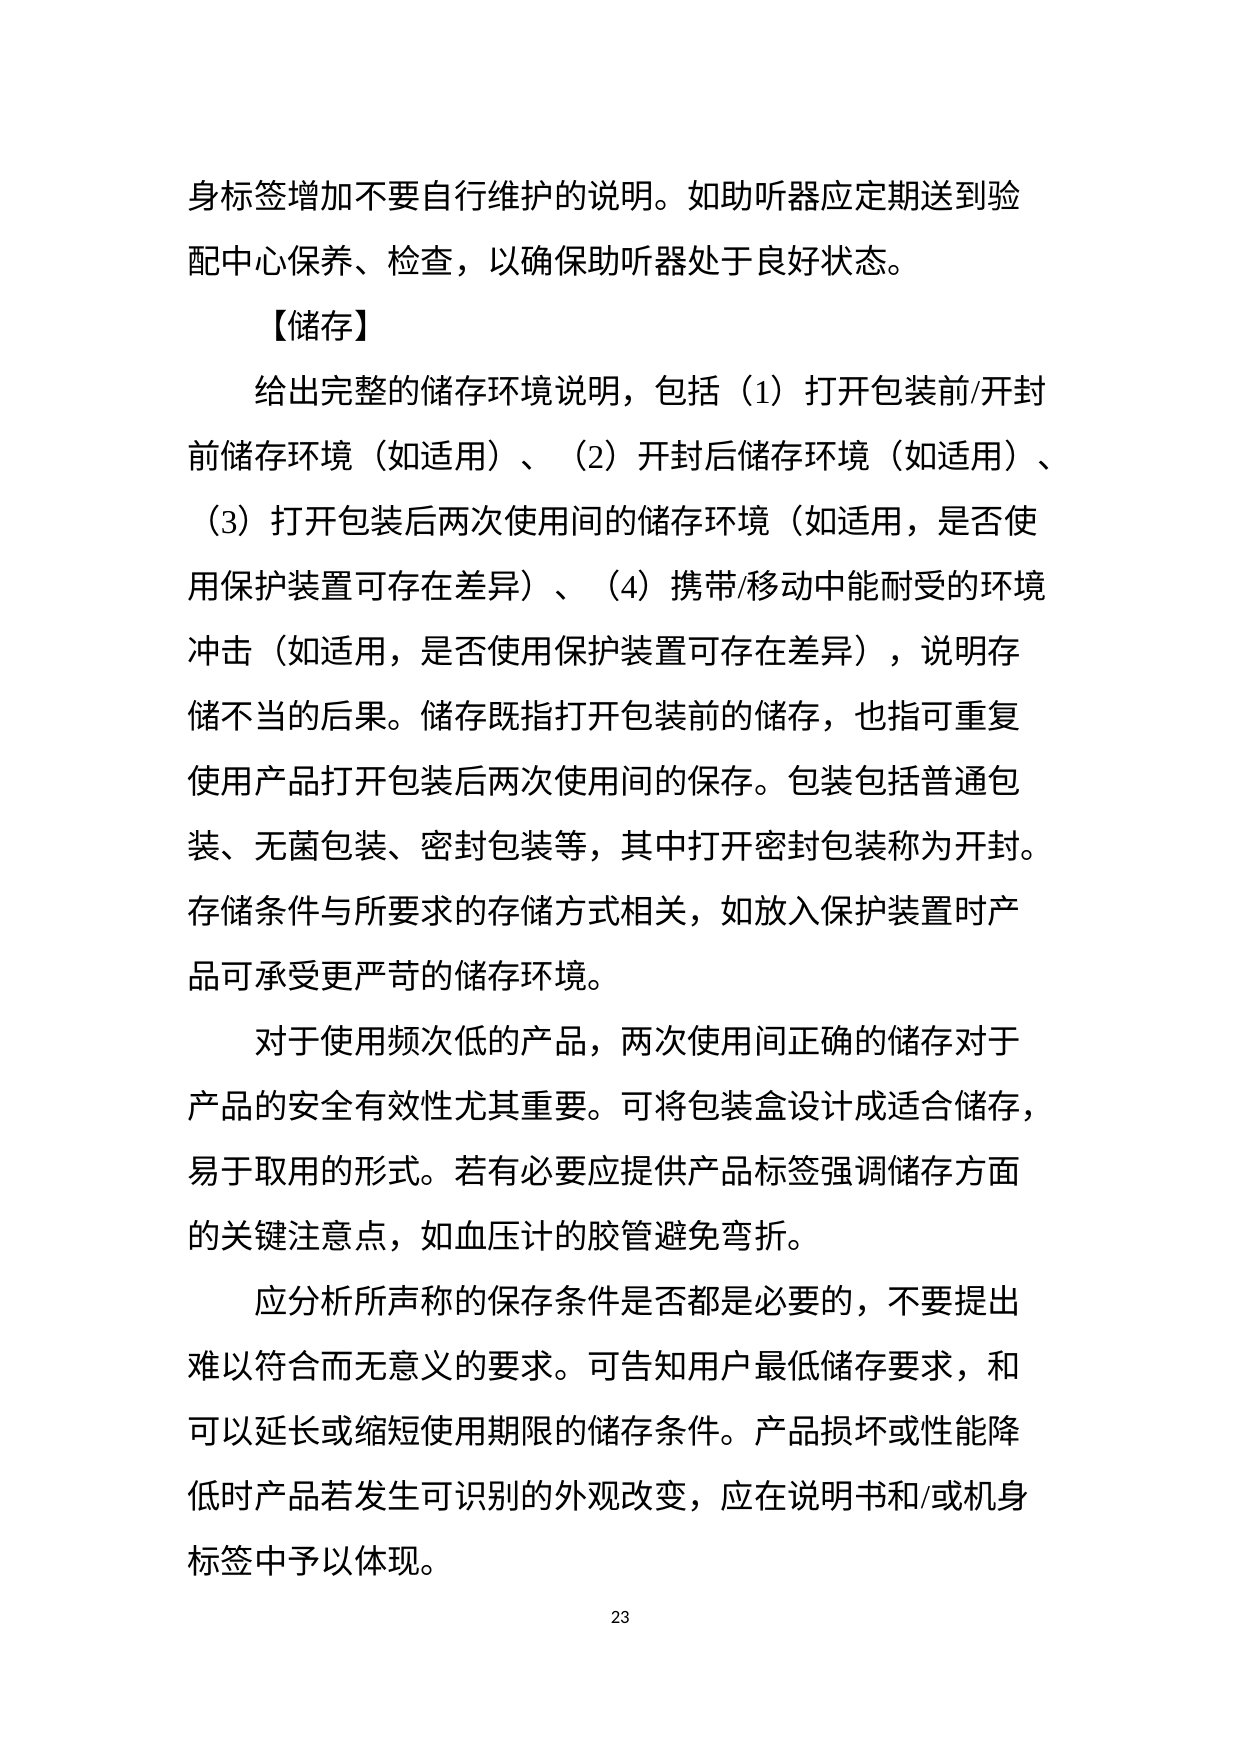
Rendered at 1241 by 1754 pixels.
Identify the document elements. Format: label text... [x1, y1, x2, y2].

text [187, 162, 1053, 292]
text 应分析所声称的保存条件是否都是必要的，不要提出难以符合而无意义的要求。可告知用户最低储存要求，和可以延长或缩短使用期限的储存条件。产品损坏或性能降低时产品若发生可识别的外观改变，应在说明书和/或机身标签中予以体现。 [187, 1267, 1053, 1592]
text 对于使用频次低的产品，两次使用间正确的储存对于产品的安全有效性尤其重要。可将包装盒设计成适合储存，易于取用的形式。若有必要应提供产品标签强调储存方面的关键注意点，如血压计的胶管避免弯折。 [187, 1007, 1053, 1267]
subtitle 【储存】 [187, 292, 1053, 357]
text 给出完整的储存环境说明，包括（1）打开包装前/开封前储存环境（如适用）、（2）开封后储存环境（如适用）、（3）打开包装后两次使用间的储存环境（如适用，是否使用保护装置可存在差异）、（4）携带/移动中能耐受的环境冲击（如适用，是否使用保护装置可存在差异），说明存储不当的后果。储存既指打开包装前的储存，也指可重复使用产品打开包装后两次使用间的保存。包装包括普通包装、无菌包装、密封包装等，其中打开密封包装称为开封。存储条件与所要求的存储方式相关，如放入保护装置时产品可承受更严苛的储存环境。 [187, 357, 1053, 1007]
